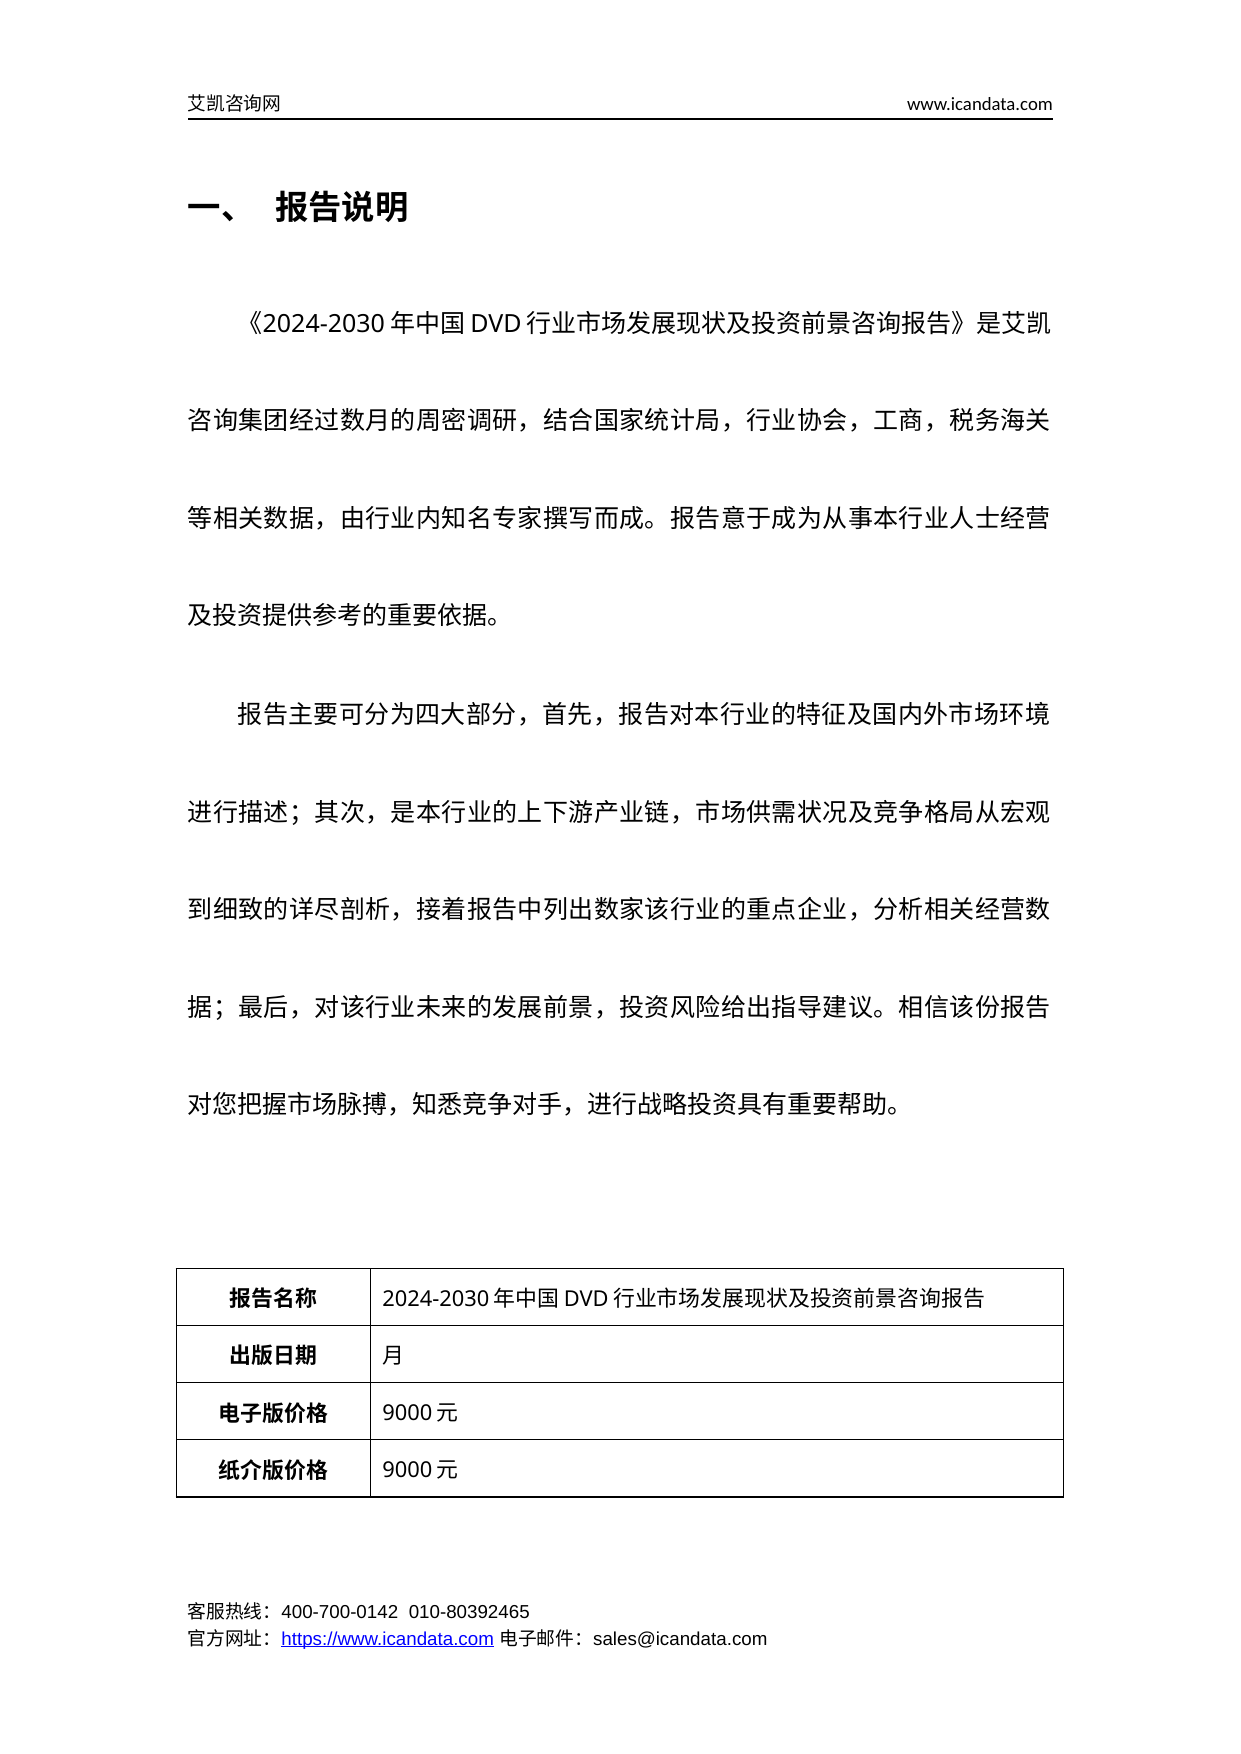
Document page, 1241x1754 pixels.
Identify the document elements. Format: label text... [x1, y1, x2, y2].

table_header 2024-2030年中国DVD行业市场发展现状及投资前景咨询报告 [371, 1269, 1063, 1325]
table_cell 出版日期 [177, 1326, 370, 1382]
table_header 报告名称 [177, 1269, 370, 1325]
table_cell 电子版价格 [177, 1383, 370, 1439]
table_cell 月 [371, 1326, 1063, 1382]
subtitle 报告说明 [187, 172, 1053, 237]
text 报告主要可分为四大部分，首先，报告对本行业的特征及国内外市场环境进行描述；其次，是本行业的上下游产业链，市场供需状况及竞争格局从宏观到细致的详尽剖析，接着报告中列出数家该行业的重点企业，分析相关经营数据；最后，对该行业未来的发展前景，投资风险给出指导建议。相信该份报告对您把握市场脉搏，知悉竞争对手，进行战略投资具有重要帮助。 [187, 681, 1053, 1136]
table_cell 9000元 [371, 1383, 1063, 1439]
table_cell 9000元 [371, 1440, 1063, 1496]
text 《2024-2030年中国DVD行业市场发展现状及投资前景咨询报告》是艾凯咨询集团经过数月的周密调研，结合国家统计局，行业协会，工商，税务海关等相关数据，由行业内知名专家撰写而成。报告意于成为从事本行业人士经营及投资提供参考的重要依据。 [187, 289, 1053, 646]
table_cell 纸介版价格 [177, 1440, 370, 1496]
